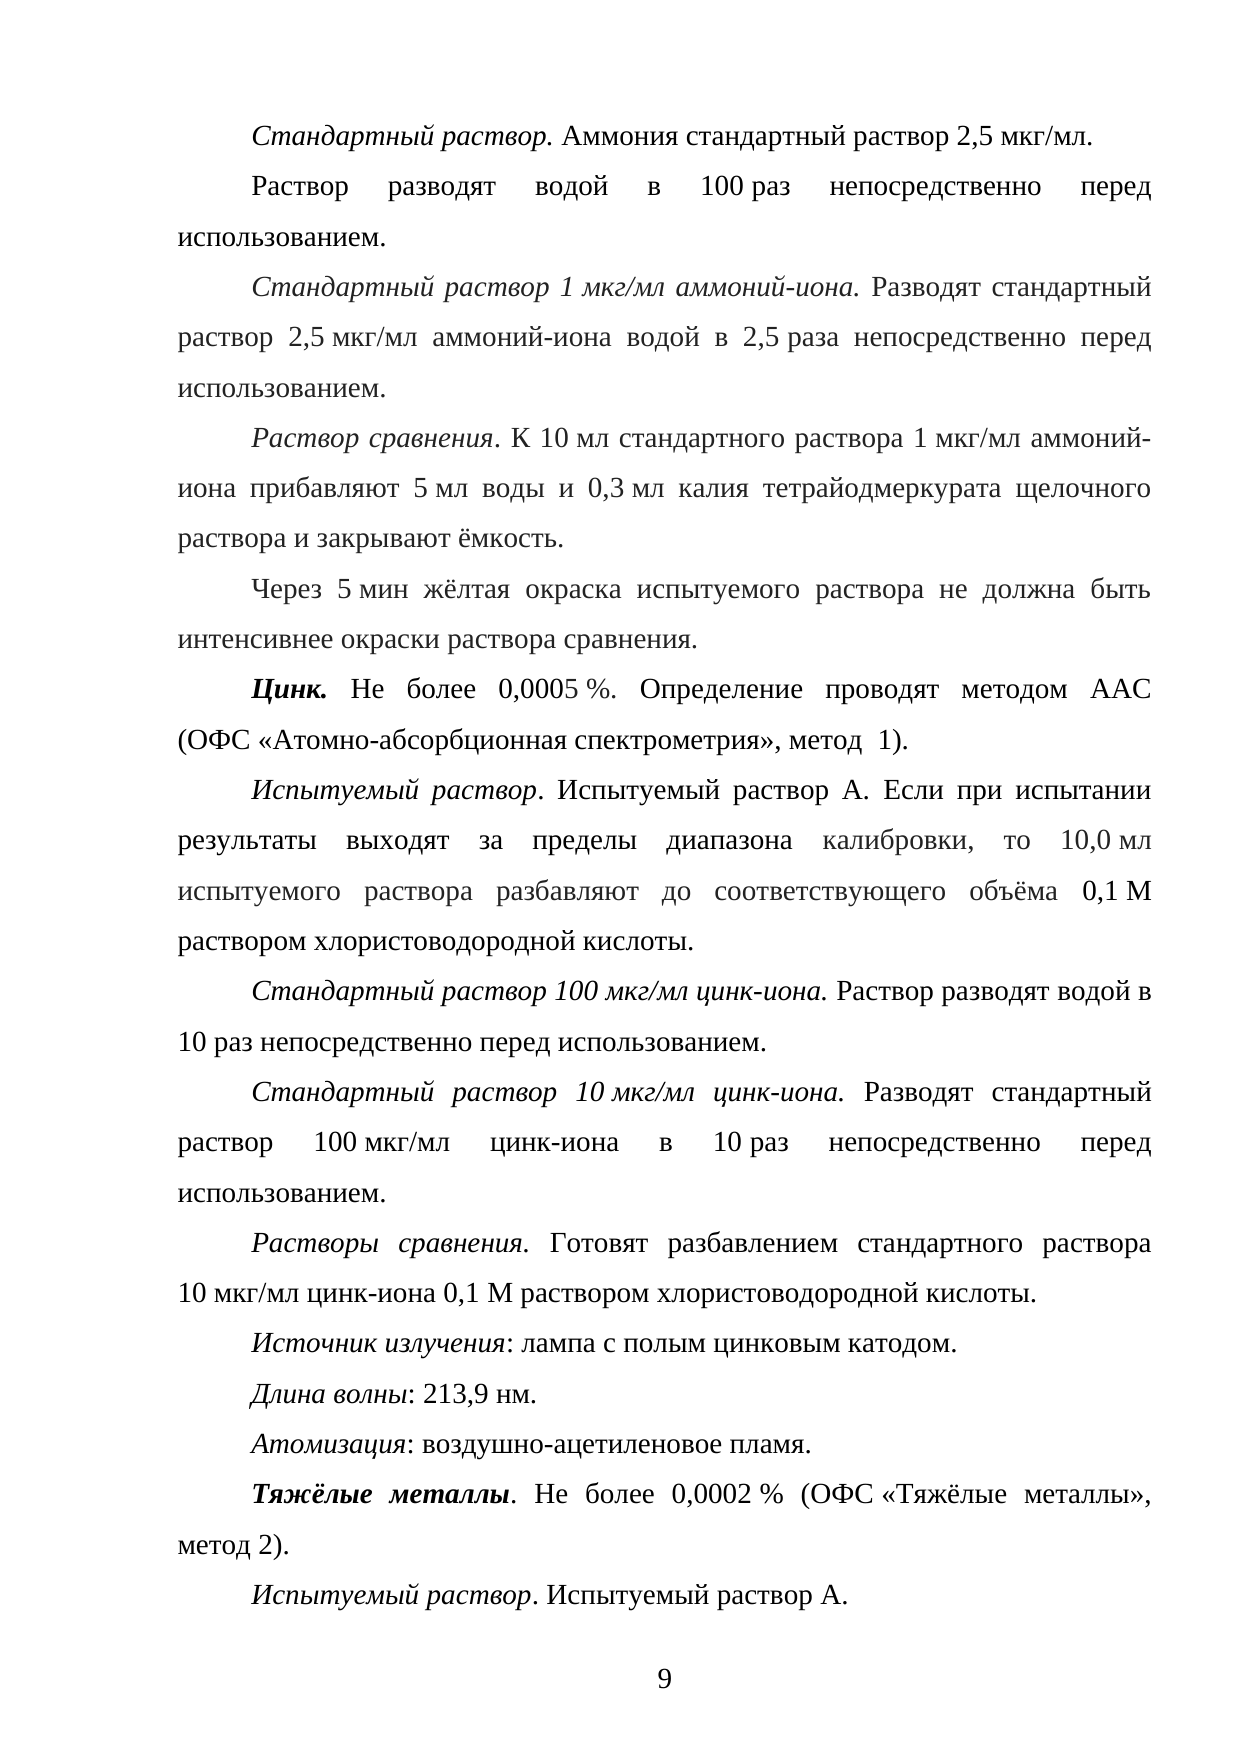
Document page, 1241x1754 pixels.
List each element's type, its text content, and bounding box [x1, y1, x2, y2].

text Испытуемый раствор. Испытуемый раствор А. Если при испытании результаты выходят за пределы диапазона калибровки, то 10,0 мл испытуемого раствора разбавляют до соответствующего объёма 0,1 М раствором хлористоводородной кислоты. [177, 772, 1152, 957]
text Длина волны: 213,9 нм. [177, 1376, 1152, 1409]
text Испытуемый раствор. Испытуемый раствор А. [177, 1577, 1152, 1611]
text Стандартный раствор 100 мкг/мл цинк-иона. Раствор разводят водой в 10 раз непосредственно перед использованием. [177, 973, 1152, 1057]
text Растворы сравнения. Готовят разбавлением стандартного раствора 10 мкг/мл цинк-иона 0,1 М раствором хлористоводородной кислоты. [177, 1225, 1152, 1309]
text Раствор разводят водой в 100 раз непосредственно перед использованием. [177, 168, 1152, 252]
text Через 5 мин жёлтая окраска испытуемого раствора не должна быть интенсивнее окраски раствора сравнения. [177, 571, 1152, 655]
text Раствор сравнения. К 10 мл стандартного раствора 1 мкг/мл аммоний-иона прибавляют 5 мл воды и 0,3 мл калия тетрайодмеркурата щелочного раствора и закрывают ёмкость. [177, 420, 1152, 554]
text Стандартный раствор 10 мкг/мл цинк-иона. Разводят стандартный раствор 100 мкг/мл цинк-иона в 10 раз непосредственно перед использованием. [177, 1074, 1152, 1208]
text Атомизация: воздушно-ацетиленовое пламя. [177, 1426, 1152, 1460]
text Источник излучения: лампа с полым цинковым катодом. [177, 1326, 1152, 1359]
text Стандартный раствор. Аммония стандартный раствор 2,5 мкг/мл. [177, 118, 1152, 152]
text Тяжёлые металлы. Не более 0,0002 % (ОФС «Тяжёлые металлы», метод 2). [177, 1477, 1152, 1560]
text Стандартный раствор 1 мкг/мл аммоний-иона. Разводят стандартный раствор 2,5 мкг/мл аммоний-иона водой в 2,5 раза непосредственно перед использованием. [177, 269, 1152, 403]
text Цинк. Не более 0,0005 %. Определение проводят методом ААС (ОФС «Атомно-абсорбционная спектрометрия», метод 1). [177, 672, 1152, 755]
